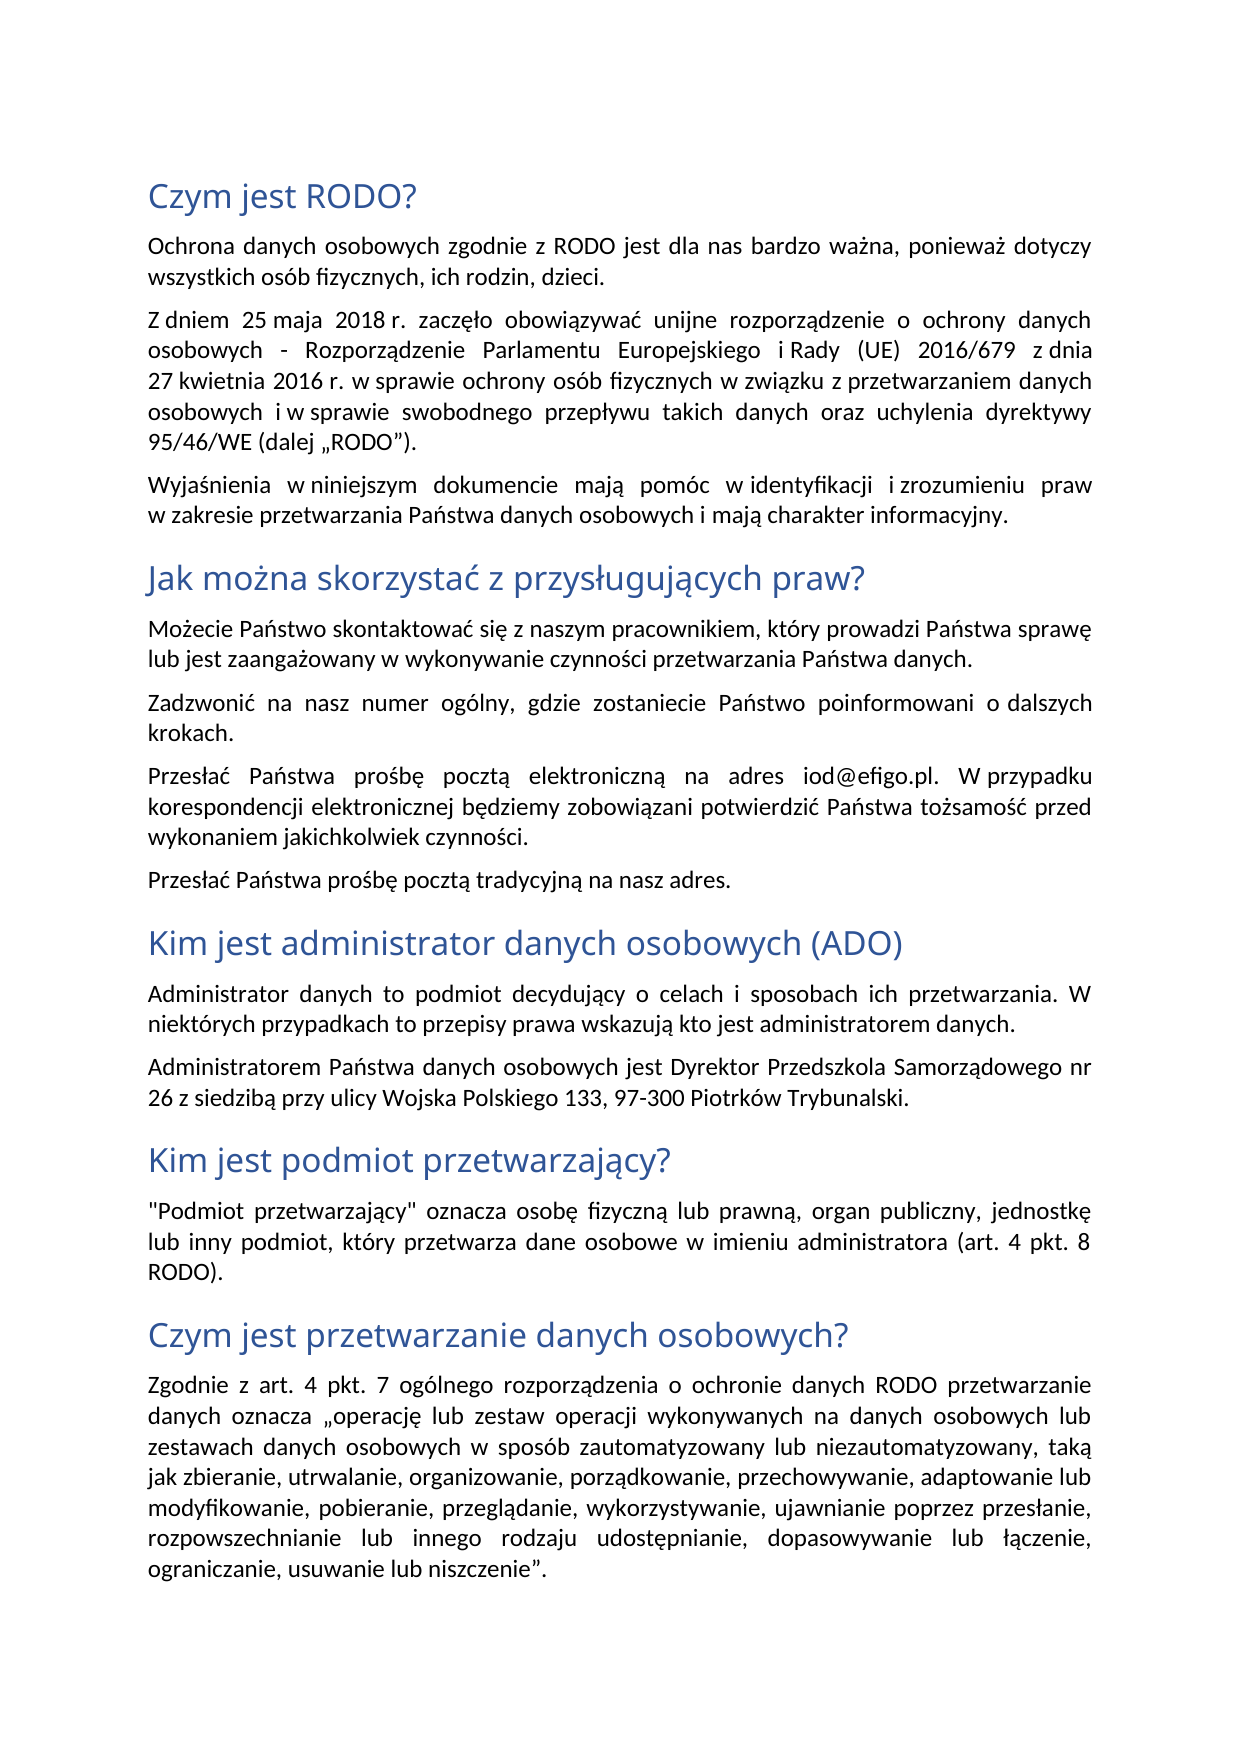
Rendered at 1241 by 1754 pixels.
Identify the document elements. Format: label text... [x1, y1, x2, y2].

text Administratorem Państwa danych osobowych jest Dyrektor Przedszkola Samorządowego nr 26 z siedzibą przy ulicy Wojska Polskiego 133, 97-300 Piotrków Trybunalski. [148, 1051, 1093, 1112]
subtitle Czym jest przetwarzanie danych osobowych? [148, 1312, 1093, 1357]
text Administrator danych to podmiot decydujący o celach i sposobach ich przetwarzania. W niektórych przypadkach to przepisy prawa wskazują kto jest administratorem danych. [148, 978, 1093, 1039]
subtitle Czym jest RODO? [148, 173, 1093, 218]
subtitle Kim jest podmiot przetwarzający? [148, 1137, 1093, 1183]
text Przesłać Państwa prośbę pocztą tradycyjną na nasz adres. [148, 864, 1093, 895]
text Z dniem 25 maja 2018 r. zaczęło obowiązywać unijne rozporządzenie o ochrony danych osobowych - Rozporządzenie Parlamentu Europejskiego i Rady (UE) 2016/679 z dnia 27 kwietnia 2016 r. w sprawie ochrony osób fizycznych w związku z przetwarzaniem danych osobowych i w sprawie swobodnego przepływu takich danych oraz uchylenia dyrektywy 95/46/WE (dalej „RODO”). [148, 304, 1093, 457]
text Przesłać Państwa prośbę pocztą elektroniczną na adres iod@efigo.pl. W przypadku korespondencji elektronicznej będziemy zobowiązani potwierdzić Państwa tożsamość przed wykonaniem jakichkolwiek czynności. [148, 760, 1093, 852]
subtitle Jak można skorzystać z przysługujących praw? [148, 555, 1093, 601]
text Możecie Państwo skontaktować się z naszym pracownikiem, który prowadzi Państwa sprawę lub jest zaangażowany w wykonywanie czynności przetwarzania Państwa danych. [148, 613, 1093, 674]
text Ochrona danych osobowych zgodnie z RODO jest dla nas bardzo ważna, ponieważ dotyczy wszystkich osób fizycznych, ich rodzin, dzieci. [148, 231, 1093, 292]
text Wyjaśnienia w niniejszym dokumencie mają pomóc w identyfikacji i zrozumieniu praw w zakresie przetwarzania Państwa danych osobowych i mają charakter informacyjny. [148, 469, 1093, 530]
text Zgodnie z art. 4 pkt. 7 ogólnego rozporządzenia o ochronie danych RODO przetwarzanie danych oznacza „operację lub zestaw operacji wykonywanych na danych osobowych lub zestawach danych osobowych w sposób zautomatyzowany lub niezautomatyzowany, taką jak zbieranie, utrwalanie, organizowanie, porządkowanie, przechowywanie, adaptowanie lub modyfikowanie, pobieranie, przeglądanie, wykorzystywanie, ujawnianie poprzez przesłanie, rozpowszechnianie lub innego rodzaju udostępnianie, dopasowywanie lub łączenie, ograniczanie, usuwanie lub niszczenie”. [148, 1370, 1093, 1583]
text "Podmiot przetwarzający" oznacza osobę fizyczną lub prawną, organ publiczny, jednostkę lub inny podmiot, który przetwarza dane osobowe w imieniu administratora (art. 4 pkt. 8 RODO). [148, 1195, 1093, 1287]
text Zadzwonić na nasz numer ogólny, gdzie zostaniecie Państwo poinformowani o dalszych krokach. [148, 687, 1093, 748]
subtitle Kim jest administrator danych osobowych (ADO) [148, 920, 1093, 965]
